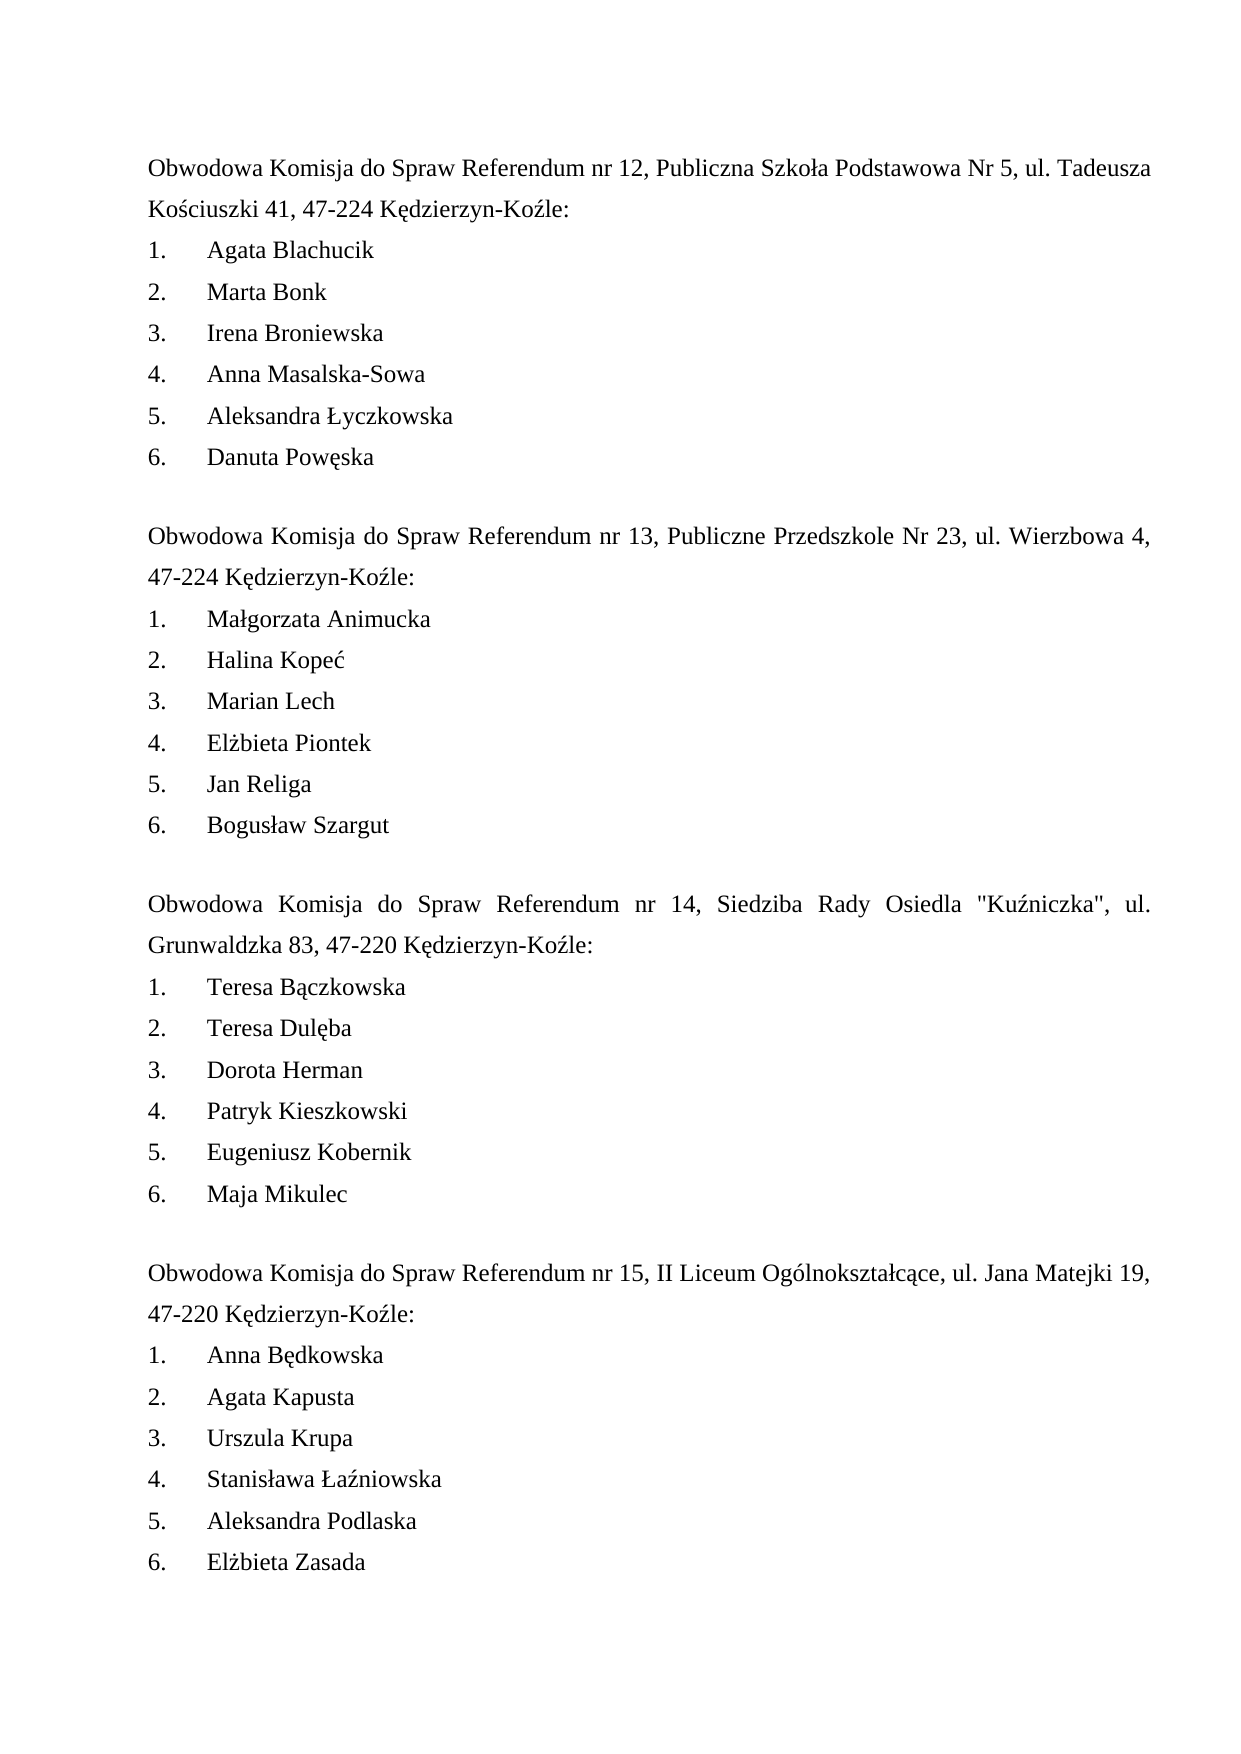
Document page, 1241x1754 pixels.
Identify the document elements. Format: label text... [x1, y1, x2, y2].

table_cell Marta Bonk [207, 264, 1152, 305]
table_cell 6. [148, 1166, 207, 1207]
table_cell 3. [148, 674, 207, 715]
table_cell Dorota Herman [207, 1042, 1152, 1083]
table_cell Obwodowa Komisja do Spraw Referendum nr 12, Publiczna Szkoła Podstawowa Nr 5, ul. Tadeusza Kościuszki 41, 47-224 Kędzierzyn-Koźle: [148, 103, 1152, 223]
table_cell 5. [148, 388, 207, 429]
table_cell Aleksandra Łyczkowska [207, 388, 1152, 429]
table_cell 5. [148, 1493, 207, 1534]
table_cell 6. [148, 1535, 207, 1576]
table_cell Teresa Bączkowska [207, 959, 1152, 1001]
table_cell 4. [148, 1084, 207, 1125]
table_cell 4. [148, 715, 207, 756]
table_cell 3. [148, 1410, 207, 1452]
table_cell 1. [148, 223, 207, 264]
table_cell Obwodowa Komisja do Spraw Referendum nr 15, II Liceum Ogólnokształcące, ul. Jana Matejki 19, 47-220 Kędzierzyn-Koźle: [148, 1208, 1152, 1328]
table_cell 4. [148, 1452, 207, 1493]
table_cell Anna Będkowska [207, 1328, 1152, 1369]
table_cell 6. [148, 430, 207, 471]
table_cell Anna Masalska-Sowa [207, 347, 1152, 388]
table_cell 2. [148, 264, 207, 305]
table_cell 2. [148, 633, 207, 674]
table_cell Agata Blachucik [207, 223, 1152, 264]
table_cell Agata Kapusta [207, 1369, 1152, 1410]
table_cell Elżbieta Zasada [207, 1535, 1152, 1576]
table_cell Eugeniusz Kobernik [207, 1125, 1152, 1166]
table_cell Patryk Kieszkowski [207, 1084, 1152, 1125]
table_cell 5. [148, 1125, 207, 1166]
table_cell 4. [148, 347, 207, 388]
table_cell Stanisława Łaźniowska [207, 1452, 1152, 1493]
table_cell Małgorzata Animucka [207, 591, 1152, 632]
table_cell Urszula Krupa [207, 1410, 1152, 1452]
table_cell 2. [148, 1369, 207, 1410]
table_cell Maja Mikulec [207, 1166, 1152, 1207]
table_cell 5. [148, 756, 207, 798]
table_cell Obwodowa Komisja do Spraw Referendum nr 13, Publiczne Przedszkole Nr 23, ul. Wierzbowa 4, 47-224 Kędzierzyn-Koźle: [148, 471, 1152, 591]
table_cell Marian Lech [207, 674, 1152, 715]
table_cell Elżbieta Piontek [207, 715, 1152, 756]
table_cell 1. [148, 1328, 207, 1369]
table_cell 1. [148, 959, 207, 1001]
table_cell Obwodowa Komisja do Spraw Referendum nr 14, Siedziba Rady Osiedla "Kuźniczka", ul. Grunwaldzka 83, 47-220 Kędzierzyn-Koźle: [148, 839, 1152, 959]
table_cell Aleksandra Podlaska [207, 1493, 1152, 1534]
table_cell Bogusław Szargut [207, 798, 1152, 839]
table_cell Jan Religa [207, 756, 1152, 798]
table_cell 3. [148, 1042, 207, 1083]
table_cell Danuta Powęska [207, 430, 1152, 471]
table_cell Teresa Dulęba [207, 1001, 1152, 1042]
table_cell 1. [148, 591, 207, 632]
table_cell 3. [148, 305, 207, 347]
table_cell 2. [148, 1001, 207, 1042]
table_cell Halina Kopeć [207, 633, 1152, 674]
table_cell Irena Broniewska [207, 305, 1152, 347]
table_cell 6. [148, 798, 207, 839]
